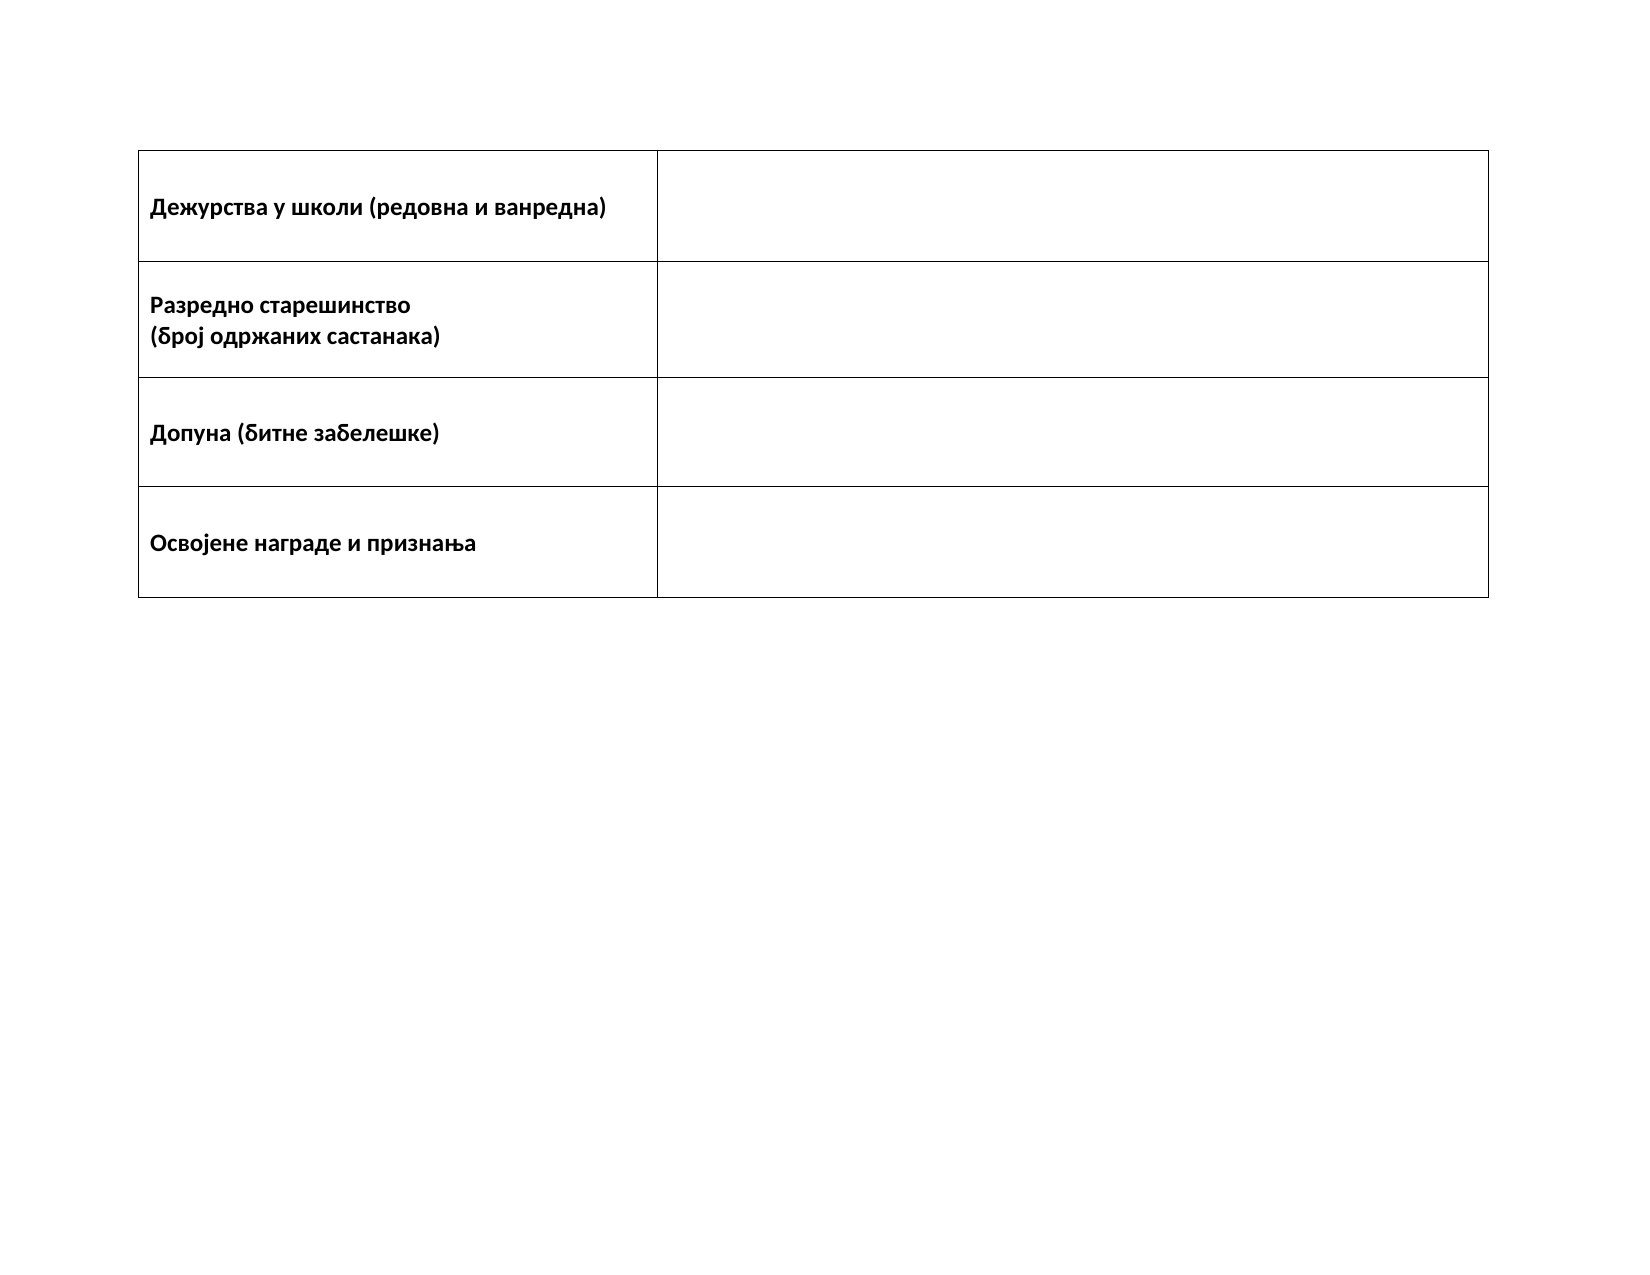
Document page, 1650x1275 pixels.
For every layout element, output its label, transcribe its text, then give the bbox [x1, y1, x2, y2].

table_cell [658, 378, 1488, 486]
table_cell Дежурства у школи (редовна и ванредна) [139, 151, 657, 261]
table_cell Допуна (битне забелешке) [139, 378, 657, 486]
table_cell [658, 151, 1488, 261]
table_cell Освојене награде и признања [139, 487, 657, 597]
table_cell [658, 487, 1488, 597]
table_cell Разредно старешинство (број одржаних састанака) [139, 262, 657, 377]
table_cell [658, 262, 1488, 377]
